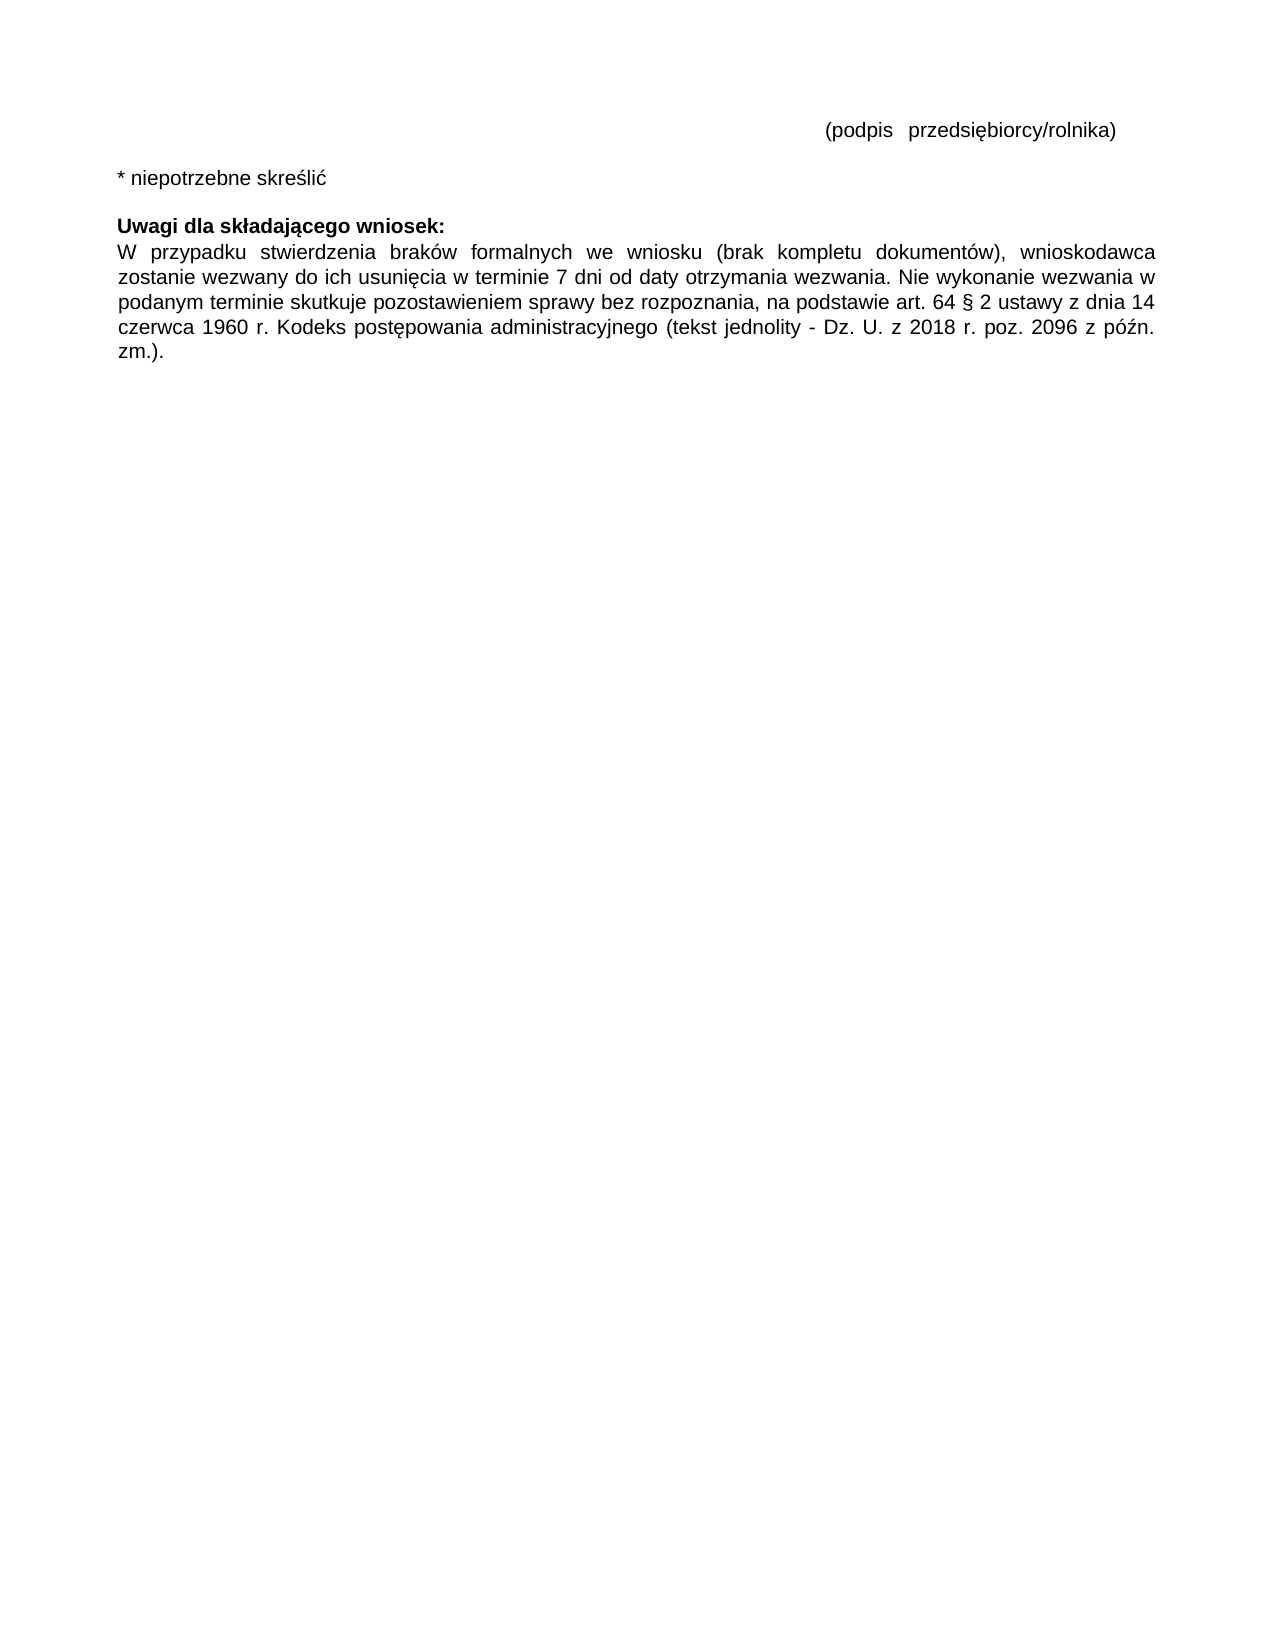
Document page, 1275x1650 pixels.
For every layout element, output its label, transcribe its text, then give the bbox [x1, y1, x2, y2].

text W przypadku stwierdzenia braków formalnych we wniosku (brak kompletu dokumentów), wnioskodawca zostanie wezwany do ich usunięcia w terminie 7 dni od daty otrzymania wezwania. Nie wykonanie wezwania w podanym terminie skutkuje pozostawieniem sprawy bez rozpoznania, na podstawie art. 64 § 2 ustawy z dnia 14 czerwca 1960 r. Kodeks postępowania administracyjnego (tekst jednolity - Dz. U. z 2018 r. poz. 2096 z późn. zm.). [117, 240, 1157, 363]
text (podpis przedsiębiorcy/rolnika) * niepotrzebne skreślić [117, 118, 1117, 190]
text Uwagi dla składającego wniosek: [117, 214, 1157, 238]
